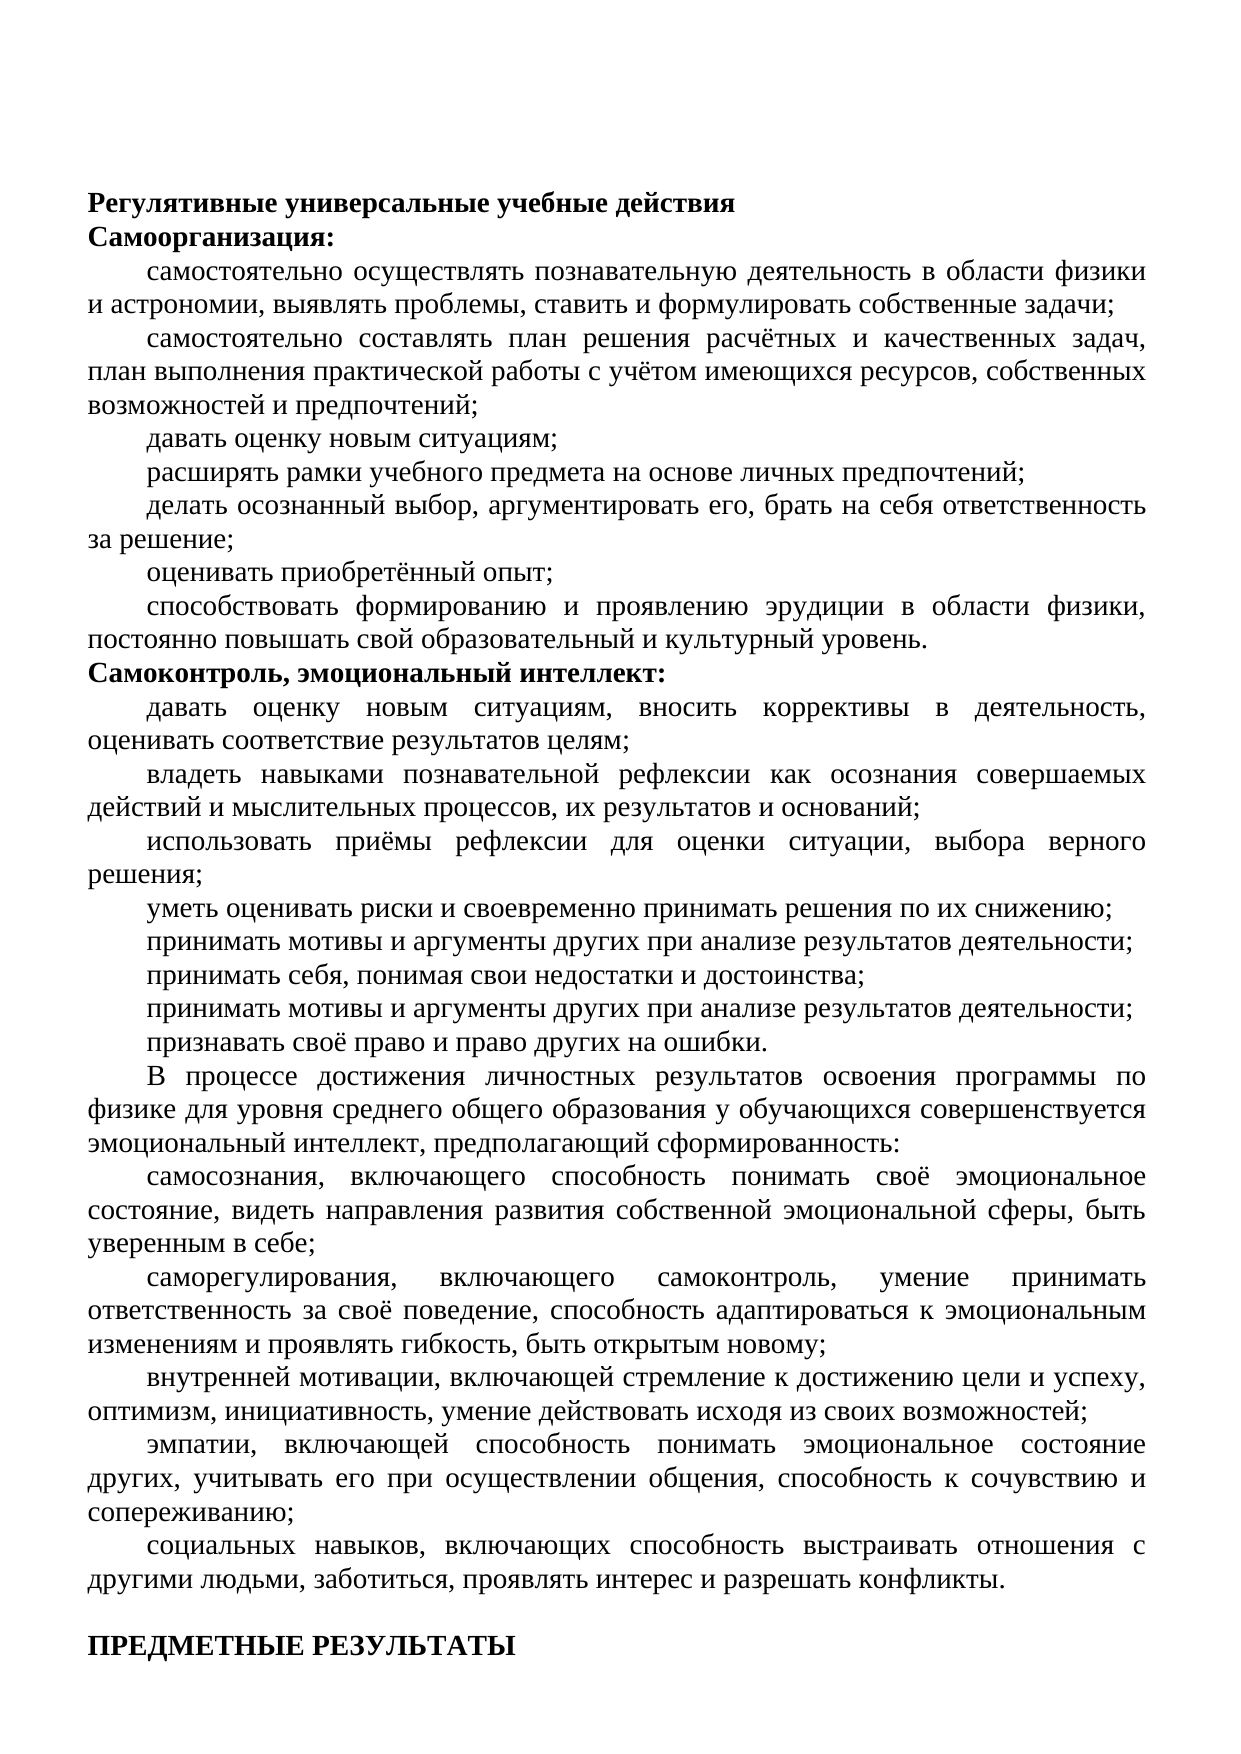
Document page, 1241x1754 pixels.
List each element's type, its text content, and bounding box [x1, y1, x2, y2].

text Регулятивные универсальные учебные действия [87, 186, 1147, 219]
text использовать приёмы рефлексии для оценки ситуации, выбора верного решения; [87, 823, 1147, 890]
text делать осознанный выбор, аргументировать его, брать на себя ответственность за решение; [87, 487, 1147, 554]
text давать оценку новым ситуациям, вносить коррективы в деятельность, оценивать соответствие результатов целям; [87, 689, 1147, 756]
text самосознания, включающего способность понимать своё эмоциональное состояние, видеть направления развития собственной эмоциональной сферы, быть уверенным в себе; [87, 1158, 1147, 1259]
text признавать своё право и право других на ошибки. [87, 1024, 1147, 1058]
text эмпатии, включающей способность понимать эмоциональное состояние других, учитывать его при осуществлении общения, способность к сочувствию и сопереживанию; [87, 1427, 1147, 1527]
text уметь оценивать риски и своевременно принимать решения по их снижению; [87, 890, 1147, 923]
text давать оценку новым ситуациям; [87, 420, 1147, 454]
text В процессе достижения личностных результатов освоения программы по физике для уровня среднего общего образования у обучающихся совершенствуется эмоциональный интеллект, предполагающий сформированность: [87, 1058, 1147, 1158]
text самостоятельно составлять план решения расчётных и качественных задач, план выполнения практической работы с учётом имеющихся ресурсов, собственных возможностей и предпочтений; [87, 320, 1147, 420]
text внутренней мотивации, включающей стремление к достижению цели и успеху, оптимизм, инициативность, умение действовать исходя из своих возможностей; [87, 1359, 1147, 1427]
text принимать мотивы и аргументы других при анализе результатов деятельности; [87, 923, 1147, 957]
text принимать мотивы и аргументы других при анализе результатов деятельности; [87, 991, 1147, 1024]
text Самоорганизация: [87, 219, 1147, 253]
text самостоятельно осуществлять познавательную деятельность в области физики и астрономии, выявлять проблемы, ставить и формулировать собственные задачи; [87, 253, 1147, 320]
text саморегулирования, включающего самоконтроль, умение принимать ответственность за своё поведение, способность адаптироваться к эмоциональным изменениям и проявлять гибкость, быть открытым новому; [87, 1259, 1147, 1359]
text владеть навыками познавательной рефлексии как осознания совершаемых действий и мыслительных процессов, их результатов и оснований; [87, 756, 1147, 823]
text ПРЕДМЕТНЫЕ РЕЗУЛЬТАТЫ [87, 1628, 1147, 1661]
text социальных навыков, включающих способность выстраивать отношения с другими людьми, заботиться, проявлять интерес и разрешать конфликты. [87, 1527, 1147, 1594]
text оценивать приобретённый опыт; [87, 554, 1147, 588]
text принимать себя, понимая свои недостатки и достоинства; [87, 957, 1147, 991]
text расширять рамки учебного предмета на основе личных предпочтений; [87, 454, 1147, 487]
text Самоконтроль, эмоциональный интеллект: [87, 655, 1147, 689]
text способствовать формированию и проявлению эрудиции в области физики, постоянно повышать свой образовательный и культурный уровень. [87, 588, 1147, 655]
